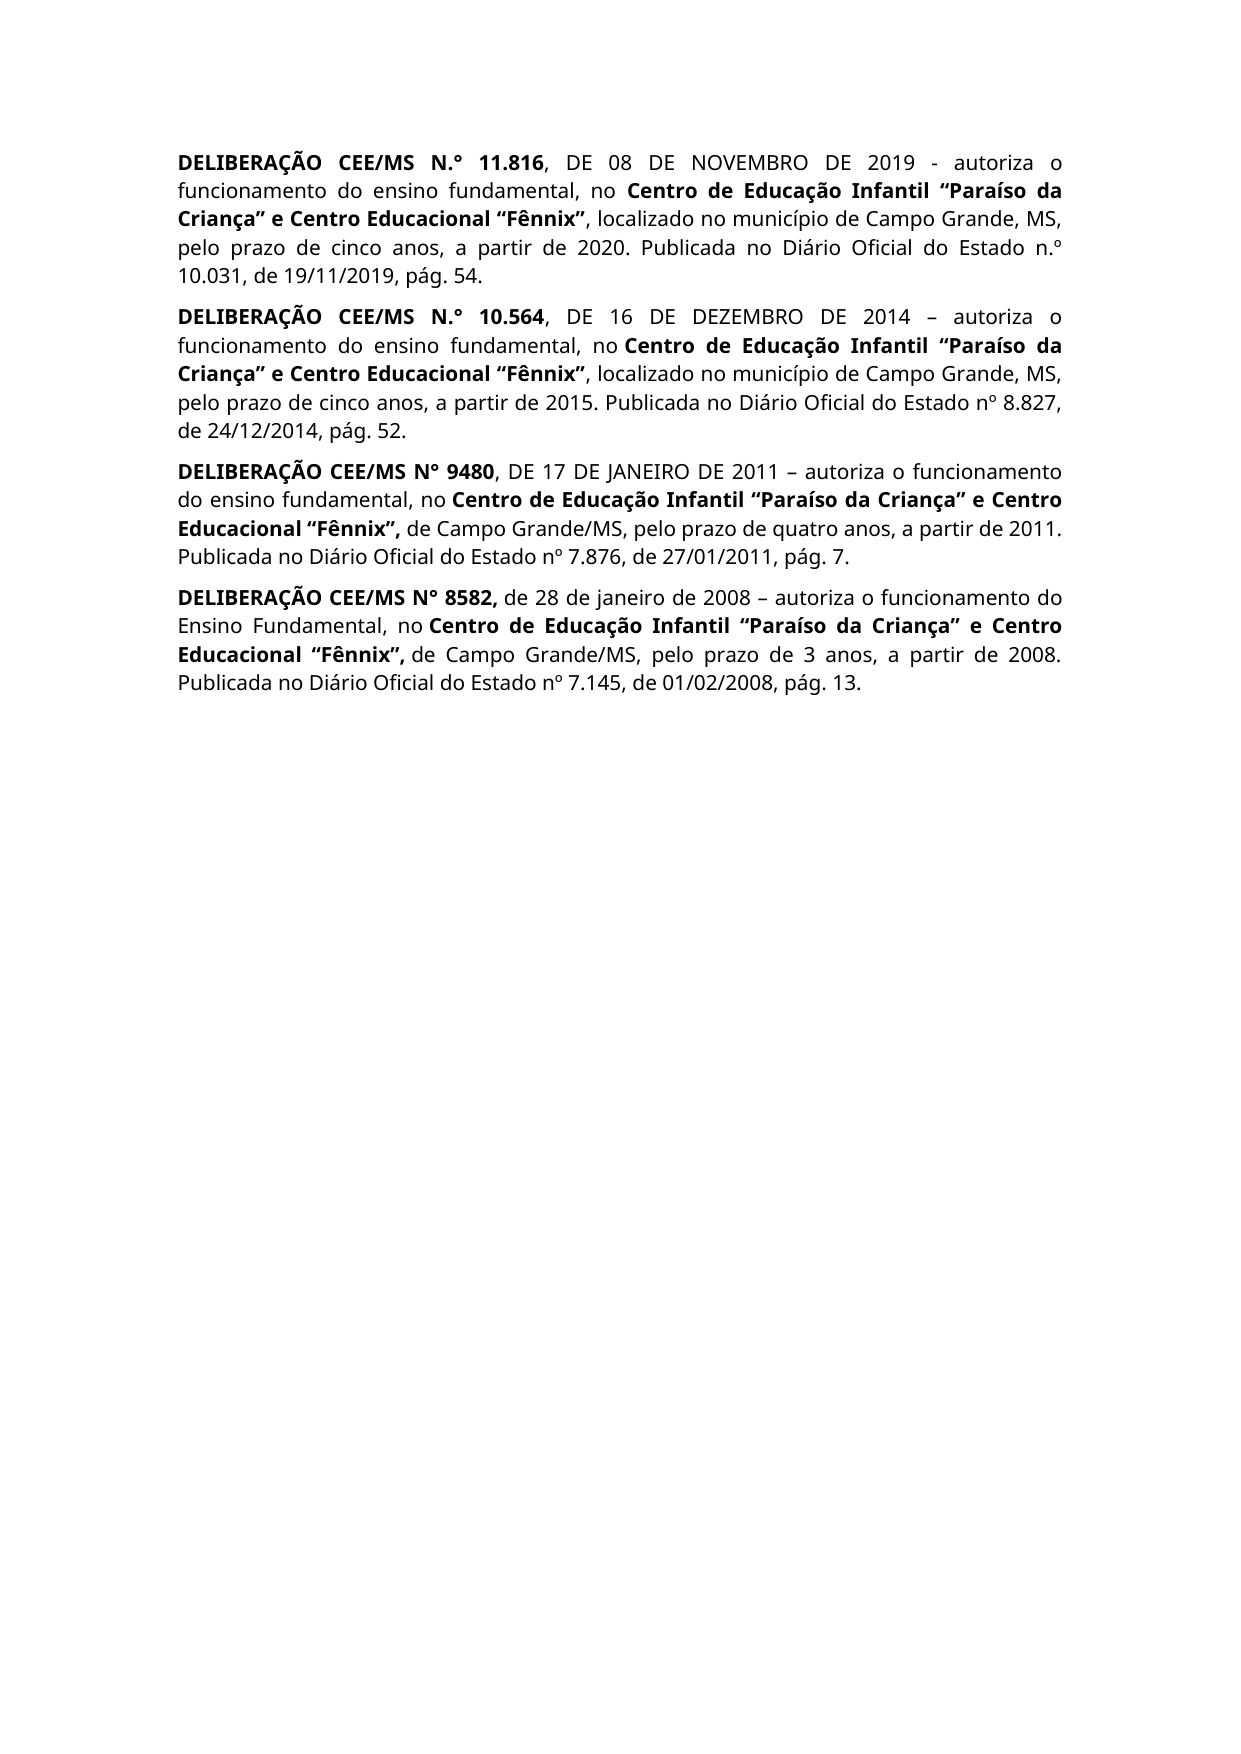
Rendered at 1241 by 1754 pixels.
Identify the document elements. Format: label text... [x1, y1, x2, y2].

text DELIBERAÇÃO CEE/MS N.° 10.564, DE 16 DE DEZEMBRO DE 2014 – autoriza o funcionamento do ensino fundamental, no Centro de Educação Infantil “Paraíso da Criança” e Centro Educacional “Fênnix”, localizado no município de Campo Grande, MS, pelo prazo de cinco anos, a partir de 2015. Publicada no Diário Oficial do Estado nº 8.827, de 24/12/2014, pág. 52. [177, 302, 1063, 444]
text DELIBERAÇÃO CEE/MS N.° 11.816, DE 08 DE NOVEMBRO DE 2019 - autoriza o funcionamento do ensino fundamental, no Centro de Educação Infantil “Paraíso da Criança” e Centro Educacional “Fênnix”, localizado no município de Campo Grande, MS, pelo prazo de cinco anos, a partir de 2020. Publicada no Diário Oficial do Estado n.º 10.031, de 19/11/2019, pág. 54. [177, 148, 1063, 290]
text DELIBERAÇÃO CEE/MS N° 8582, de 28 de janeiro de 2008 – autoriza o funcionamento do Ensino Fundamental, no Centro de Educação Infantil “Paraíso da Criança” e Centro Educacional “Fênnix”, de Campo Grande/MS, pelo prazo de 3 anos, a partir de 2008. Publicada no Diário Oficial do Estado nº 7.145, de 01/02/2008, pág. 13. [177, 583, 1063, 697]
text DELIBERAÇÃO CEE/MS N° 9480, DE 17 DE JANEIRO DE 2011 – autoriza o funcionamento do ensino fundamental, no Centro de Educação Infantil “Paraíso da Criança” e Centro Educacional “Fênnix”, de Campo Grande/MS, pelo prazo de quatro anos, a partir de 2011. Publicada no Diário Oficial do Estado nº 7.876, de 27/01/2011, pág. 7. [177, 457, 1063, 571]
